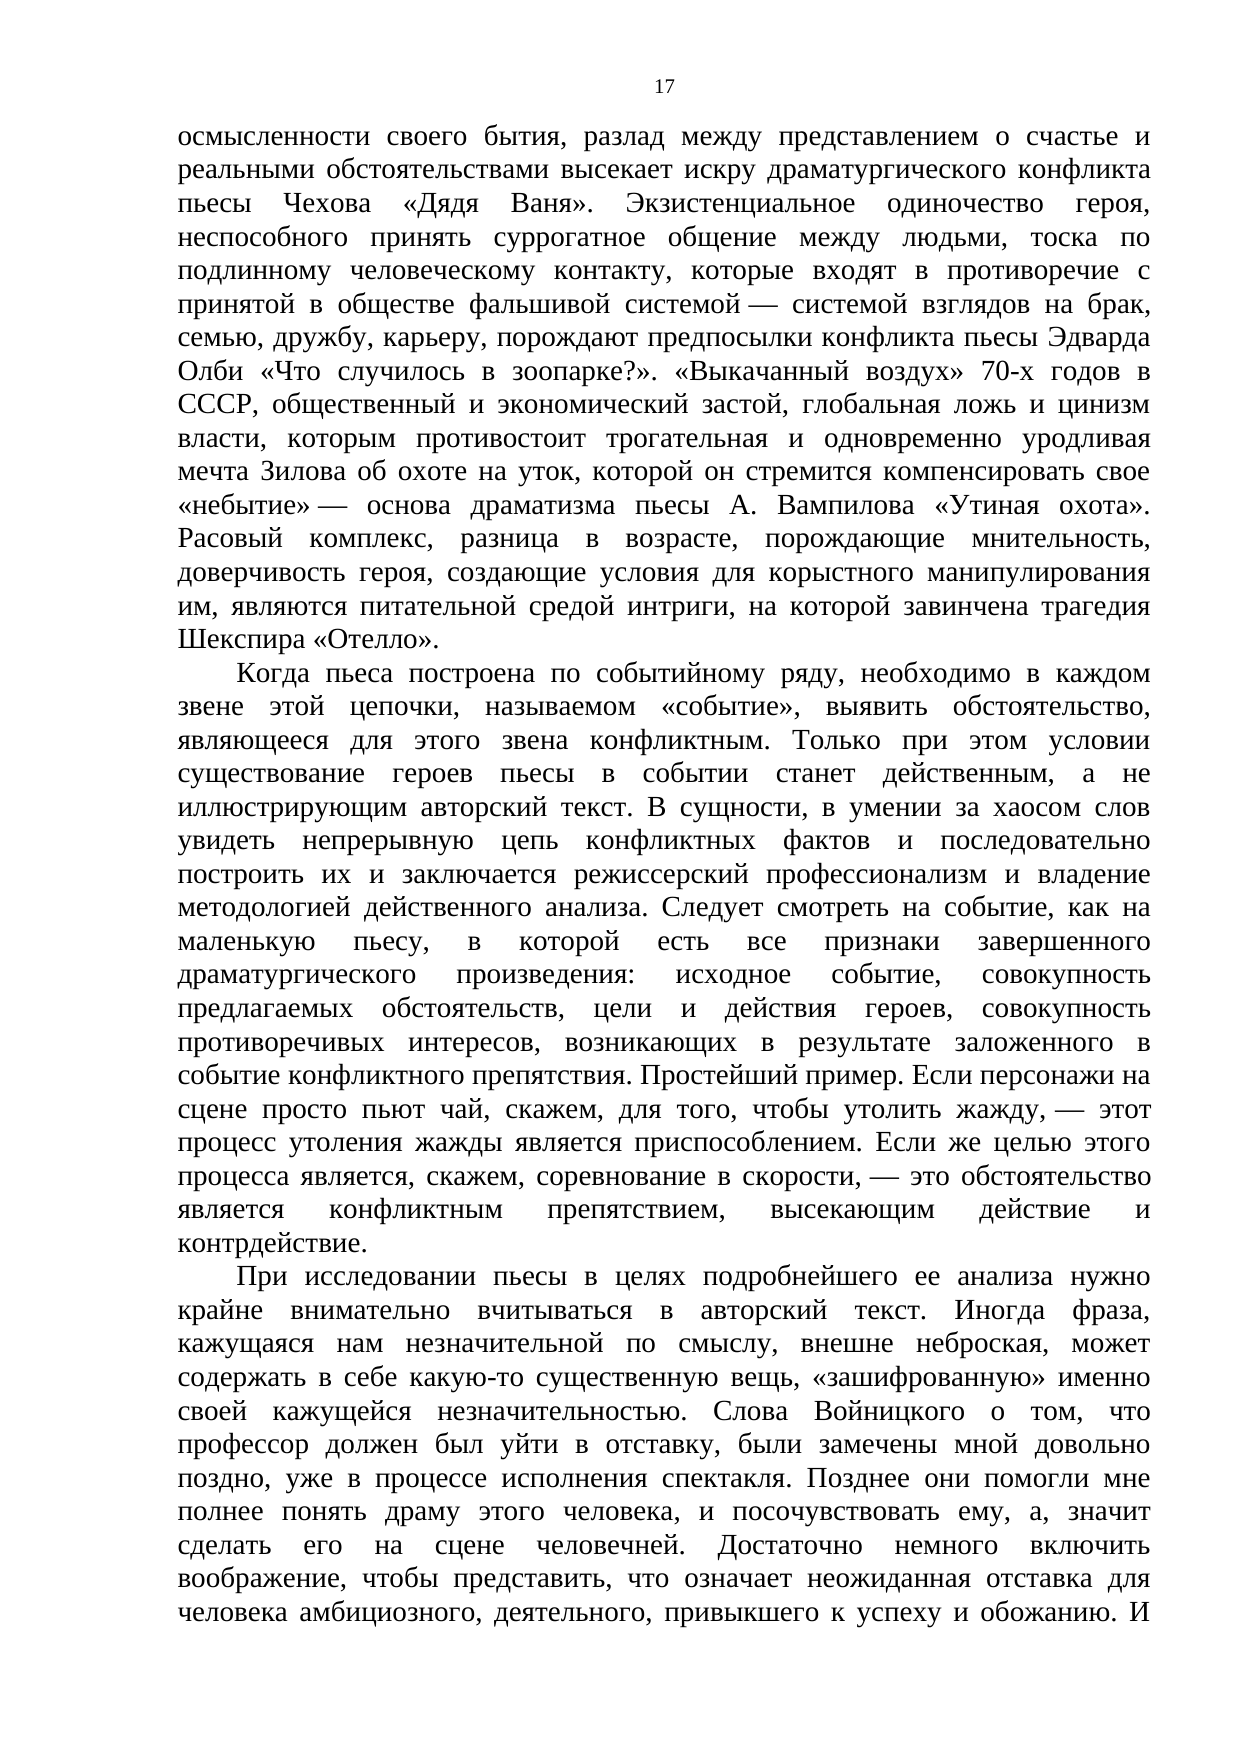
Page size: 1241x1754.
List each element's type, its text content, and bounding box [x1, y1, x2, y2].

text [177, 1258, 1152, 1627]
text Когда пьеса построена по событийному ряду, необходимо в каждом звене этой цепочки, называемом «событие», выявить обстоятельство, являющееся для этого звена конфликтным. Только при этом условии существование героев пьесы в событии станет действенным, а не иллюстрирующим авторский текст. В сущности, в умении за хаосом слов увидеть непрерывную цепь конфликтных фактов и последовательно построить их и заключается режиссерский профессионализм и владение методологией действенного анализа. Следует смотреть на событие, как на маленькую пьесу, в которой есть все признаки завершенного драматургического произведения: исходное событие, совокупность предлагаемых обстоятельств, цели и действия героев, совокупность противоречивых интересов, возникающих в результате заложенного в событие конфликтного препятствия. Простейший пример. Если персонажи на сцене просто пьют чай, скажем, для того, чтобы утолить жажду, — этот процесс утоления жажды является приспособлением. Если же целью этого процесса является, скажем, соревнование в скорости, — это обстоятельство является конфликтным препятствием, высекающим действие и контрдействие. [177, 655, 1152, 1258]
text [177, 118, 1152, 655]
